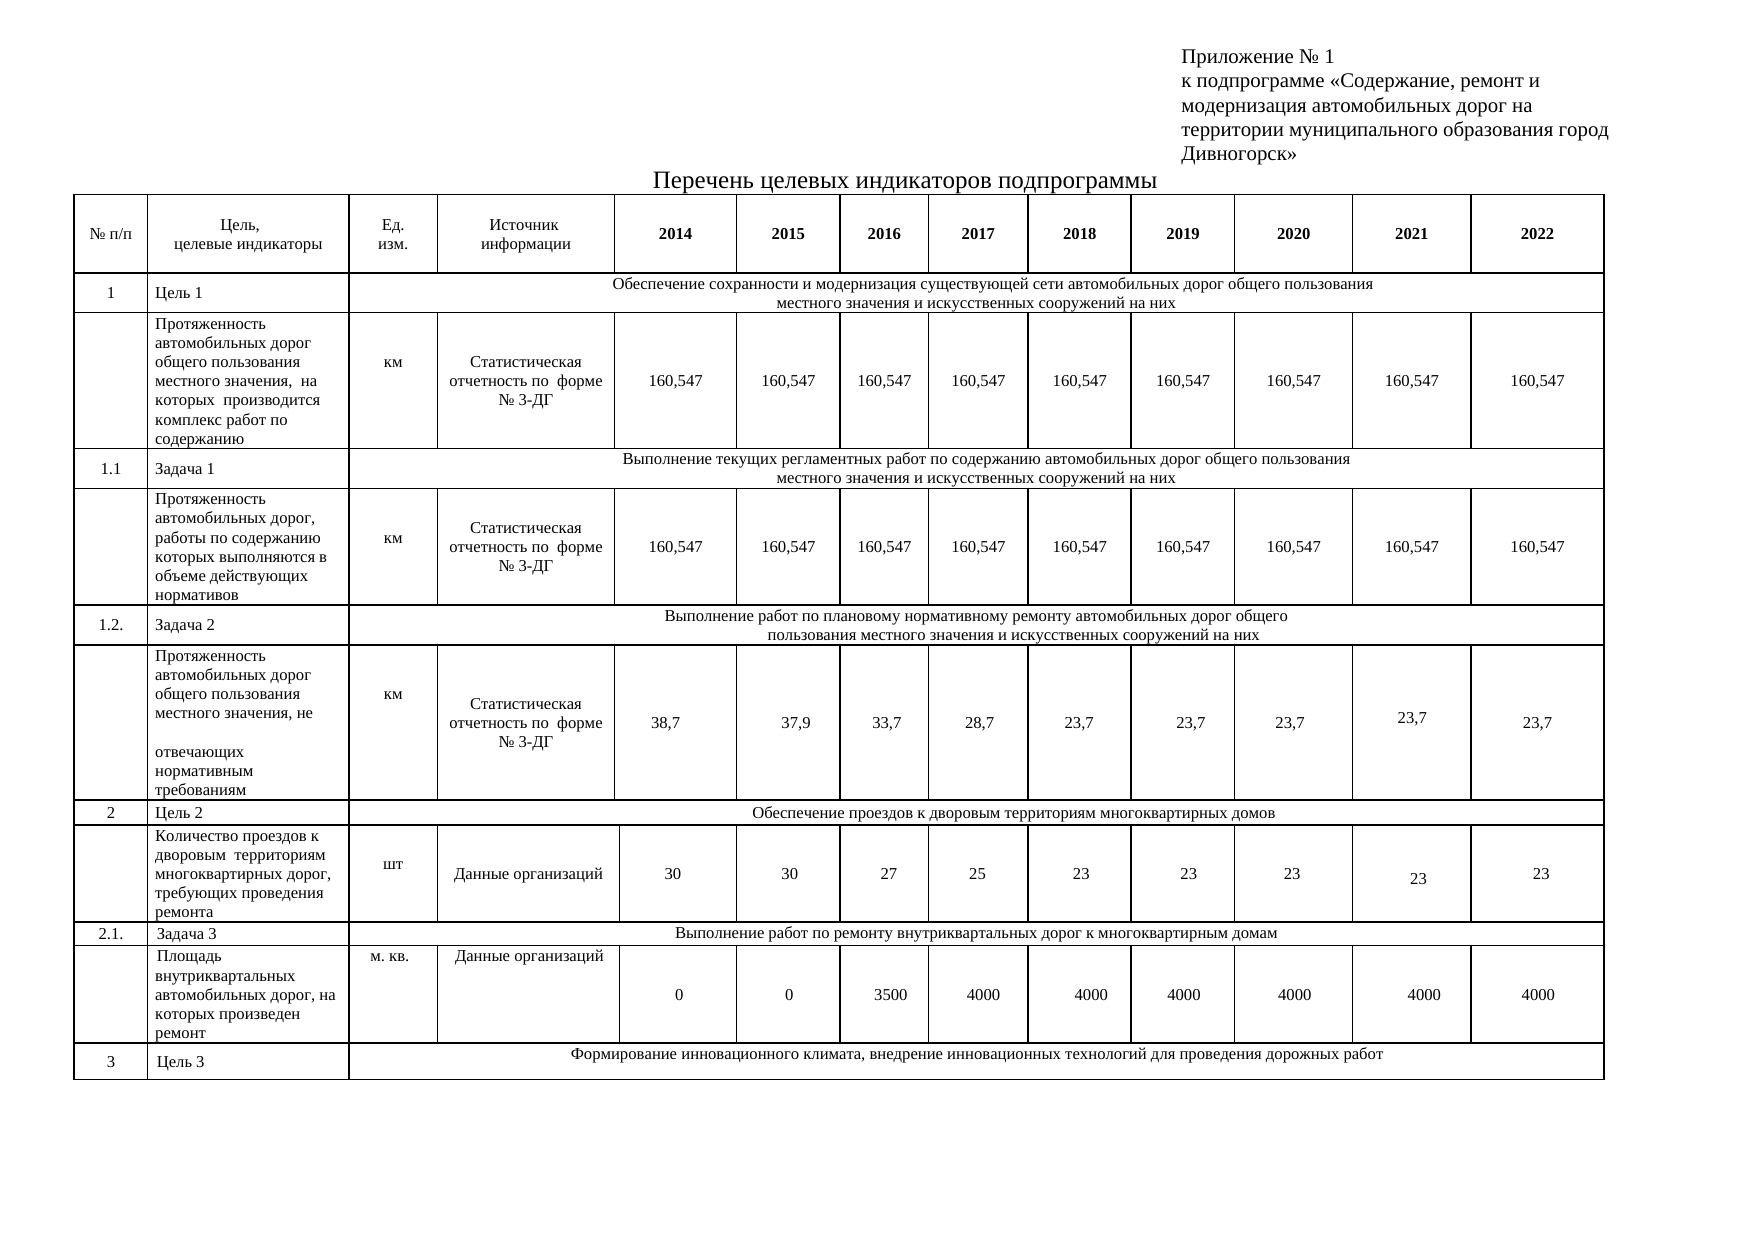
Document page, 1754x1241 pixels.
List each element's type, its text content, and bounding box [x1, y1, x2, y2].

table_cell Обеспечение проездов к дворовым территориям многоквартирных домов [350, 801, 1603, 824]
table_cell 160,547 [1472, 313, 1603, 448]
table_cell 160,547 [1132, 489, 1234, 604]
table_cell 160,547 [737, 313, 839, 448]
table_cell 33,7 [841, 646, 928, 799]
table_header 2017 [929, 195, 1027, 272]
table_cell 160,547 [1472, 489, 1603, 604]
table_cell Данные организаций [438, 946, 619, 1042]
table_cell 37,9 [737, 646, 839, 799]
table_cell Обеспечение сохранности и модернизация существующей сети автомобильных дорог общего пользования местного значения и искусственных сооружений на них [350, 274, 1603, 312]
table_cell Площадь внутриквартальных автомобильных дорог, на которых произведен ремонт [148, 946, 348, 1042]
table_cell Протяженность автомобильных дорог общего пользования местного значения, не отвечающих нормативным требованиям [148, 646, 348, 799]
table_cell 4000 [1353, 946, 1470, 1042]
table_cell 30 [737, 826, 839, 921]
table_cell Задача 2 [148, 606, 348, 644]
table_cell 23,7 [1472, 646, 1603, 799]
table_cell 23 [1235, 826, 1352, 921]
table_cell 4000 [1029, 946, 1130, 1042]
table_cell Статистическая отчетность по форме № 3-ДГ [438, 646, 614, 799]
table_cell Выполнение текущих регламентных работ по содержанию автомобильных дорог общего пользования местного значения и искусственных сооружений на них [350, 449, 1603, 487]
table_header 2014 [615, 195, 736, 272]
table_cell 160,547 [1353, 313, 1470, 448]
table_cell 160,547 [1235, 489, 1352, 604]
table_cell 23,7 [1029, 646, 1130, 799]
table_cell 160,547 [1029, 313, 1130, 448]
text Перечень целевых индикаторов подпрограммы [118, 165, 1636, 193]
table_cell 38,7 [615, 646, 736, 799]
table_cell 1 [75, 274, 147, 312]
table_cell 160,547 [1353, 489, 1470, 604]
table_cell Цель 1 [148, 274, 348, 312]
table_cell [75, 826, 147, 921]
table_cell Цель 2 [148, 801, 348, 824]
table_cell 0 [620, 946, 736, 1042]
table_cell Выполнение работ по плановому нормативному ремонту автомобильных дорог общего пользования местного значения и искусственных сооружений на них [350, 606, 1603, 644]
table_cell м. кв. [350, 946, 437, 1042]
table_cell 160,547 [1235, 313, 1352, 448]
text Приложение № 1 [1107, 44, 1636, 68]
table_cell 160,547 [1029, 489, 1130, 604]
table_header 2022 [1472, 195, 1603, 272]
table_cell 23 [1472, 826, 1603, 921]
table_cell Задача 1 [148, 449, 348, 487]
table_header 2019 [1132, 195, 1234, 272]
table_cell 23 [1353, 826, 1470, 921]
table_cell 2.1. [75, 923, 147, 944]
table_cell 160,547 [841, 313, 928, 448]
table_cell 1.2. [75, 606, 147, 644]
table_cell 160,547 [841, 489, 928, 604]
table_cell Данные организаций [438, 826, 619, 921]
table_cell Задача 3 [148, 923, 348, 944]
table_cell [75, 946, 147, 1042]
table_cell км [350, 646, 437, 799]
table_cell 28,7 [929, 646, 1027, 799]
table_header № п/п [75, 195, 147, 272]
table_cell Количество проездов к дворовым территориям многоквартирных дорог, требующих проведения ремонта [148, 826, 348, 921]
table_header Ед. изм. [350, 195, 437, 272]
table_cell 160,547 [615, 489, 736, 604]
table_header 2018 [1029, 195, 1130, 272]
table_cell Протяженность автомобильных дорог общего пользования местного значения, на которых производится комплекс работ по содержанию [148, 313, 348, 448]
table_cell 25 [929, 826, 1027, 921]
table_cell 23,7 [1132, 646, 1234, 799]
text к подпрограмме «Содержание, ремонт и модернизация автомобильных дорог на территории муниципального образования город Дивногорск» [1181, 68, 1636, 165]
table_cell 160,547 [929, 313, 1027, 448]
table_cell 160,547 [737, 489, 839, 604]
table_cell 4000 [929, 946, 1027, 1042]
table_cell 3 [75, 1044, 147, 1079]
table_cell 160,547 [1132, 313, 1234, 448]
table_cell Статистическая отчетность по форме № 3-ДГ [438, 489, 614, 604]
table_cell 4000 [1235, 946, 1352, 1042]
table_cell 3500 [841, 946, 928, 1042]
table_cell км [350, 489, 437, 604]
table_cell 27 [841, 826, 928, 921]
table_cell 30 [620, 826, 736, 921]
table_header 2016 [841, 195, 928, 272]
table_cell 23,7 [1235, 646, 1352, 799]
table_cell [75, 313, 147, 448]
table_cell 23 [1132, 826, 1234, 921]
table_cell 160,547 [929, 489, 1027, 604]
table_cell 1.1 [75, 449, 147, 487]
table_header Источник информации [438, 195, 614, 272]
table_cell 2 [75, 801, 147, 824]
table_cell 4000 [1132, 946, 1234, 1042]
table_cell Цель 3 [148, 1044, 348, 1079]
table_cell Формирование инновационного климата, внедрение инновационных технологий для проведения дорожных работ [350, 1044, 1603, 1079]
table_header 2015 [737, 195, 839, 272]
table_cell 4000 [1472, 946, 1603, 1042]
table_cell шт [350, 826, 437, 921]
table_cell км [350, 313, 437, 448]
table_cell Протяженность автомобильных дорог, работы по содержанию которых выполняются в объеме действующих нормативов [148, 489, 348, 604]
table_cell 23 [1029, 826, 1130, 921]
table_cell Выполнение работ по ремонту внутриквартальных дорог к многоквартирным домам [350, 923, 1603, 944]
table_cell 0 [737, 946, 839, 1042]
table_cell 160,547 [615, 313, 736, 448]
table_cell 23,7 [1353, 646, 1470, 799]
table_header 2021 [1353, 195, 1470, 272]
table_cell Статистическая отчетность по форме № 3-ДГ [438, 313, 614, 448]
table_cell [75, 489, 147, 604]
table_cell [75, 646, 147, 799]
table_header 2020 [1235, 195, 1352, 272]
table_header Цель, целевые индикаторы [148, 195, 348, 272]
